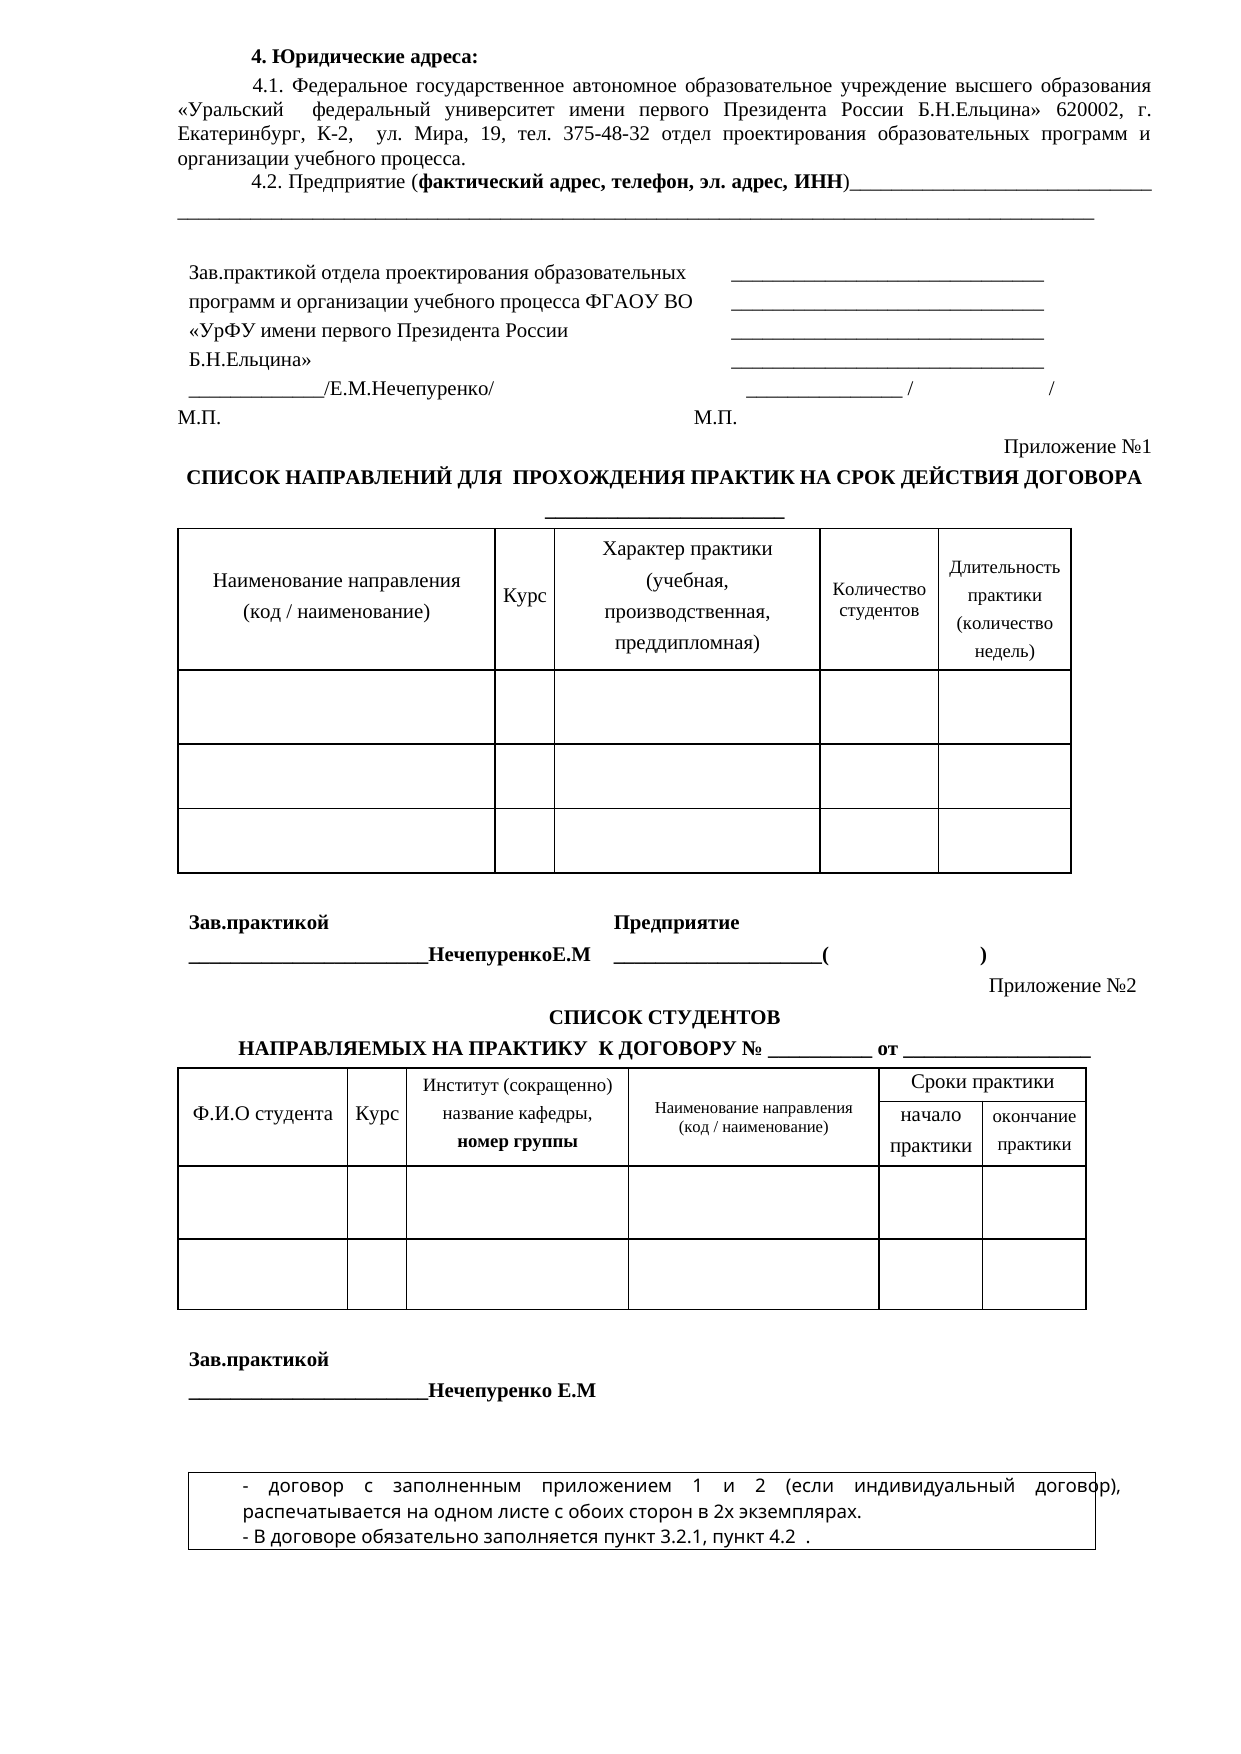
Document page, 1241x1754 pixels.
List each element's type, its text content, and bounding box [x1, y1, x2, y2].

table_cell [179, 1167, 347, 1238]
table_header Наименование направления (код / наименование) [179, 529, 494, 669]
table_header Сроки практики [880, 1069, 1085, 1101]
table_cell [629, 1240, 878, 1309]
table_cell [821, 671, 938, 743]
text СПИСОК СТУДЕНТОВ [177, 1004, 1152, 1029]
text НАПРАВЛЯЕМЫХ НА ПРАКТИКУ К ДОГОВОРУ № __________ от __________________ [177, 1036, 1152, 1060]
table_header [939, 529, 1070, 556]
text СПИСОК НАПРАВЛЕНИЙ ДЛЯ ПРОХОЖДЕНИЯ ПРАКТИК НА СРОК ДЕЙСТВИЯ ДОГОВОРА _______________________ [177, 465, 1152, 521]
table_header Зав.практикой _______________________НечепуренкоЕ.М [177, 910, 602, 973]
table_cell [179, 671, 494, 743]
table_cell [496, 671, 554, 743]
table_cell _____________/Е.М.Нечепуренко/ [177, 376, 735, 405]
table_cell [496, 809, 554, 872]
text Приложение №1 [177, 434, 1152, 458]
table_cell [983, 1240, 1085, 1309]
text 4.1. Федеральное государственное автономное образовательное учреждение высшего образования «Уральский федеральный университет имени первого Президента России Б.Н.Ельцина» 620002, г. Екатеринбург, К-2, ул. Мира, 19, тел. 375-48-32 отдел проектирования образовательных программ и организации учебного процесса. [177, 73, 1152, 169]
table_cell [407, 1240, 628, 1309]
table_cell [880, 1240, 982, 1309]
table_cell [179, 809, 494, 872]
table_header ______________________________ ______________________________ ______________________________ ______________________________ [720, 260, 1118, 376]
table_cell [629, 1167, 878, 1238]
table_header Институт (сокращенно) название кафедры, номер группы [407, 1069, 628, 1165]
table_cell [348, 1240, 406, 1309]
table_header Наименование направления (код / наименование) [629, 1069, 878, 1165]
table_cell начало практики [880, 1102, 982, 1165]
text М.П. М.П. [177, 405, 1152, 429]
table_header Зав.практикой отдела проектирования образовательных программ и организации учебного процесса ФГАОУ ВО «УрФУ имени первого Президента России Б.Н.Ельцина» [177, 260, 720, 376]
table_header Курс [348, 1069, 406, 1165]
table_cell [939, 809, 1070, 872]
table_cell [407, 1167, 628, 1238]
table_header [1096, 1347, 1118, 1550]
text Приложение №2 [177, 973, 1152, 997]
table_cell [555, 809, 819, 872]
table_cell [179, 745, 494, 808]
table_cell [939, 745, 1070, 808]
table_cell [496, 745, 554, 808]
table_cell _______________ / / [735, 376, 1133, 405]
table_header Курс [496, 529, 554, 669]
table_cell [555, 671, 819, 743]
table_cell [983, 1167, 1085, 1238]
table_header Количество студентов [821, 529, 938, 669]
table_header Предприятие ____________________( ) [602, 910, 1000, 973]
table_cell [939, 671, 1070, 743]
table_header Характер практики (учебная, производственная, преддипломная) [555, 529, 819, 669]
table_cell [821, 745, 938, 808]
table_cell [555, 745, 819, 808]
table_cell [880, 1167, 982, 1238]
table_cell Длительность практики (количество недель) [939, 556, 1070, 669]
table_header Зав.практикой _______________________Нечепуренко Е.М [177, 1347, 1096, 1550]
table_cell [348, 1167, 406, 1238]
table_header Ф.И.О студента [179, 1069, 347, 1165]
text 4. Юридические адреса: [177, 44, 1152, 68]
text 4.2. Предприятие (фактический адрес, телефон, эл. адрес, ИНН)_____________________________ ________________________________________________________________________________________ [177, 169, 1152, 222]
table_cell окончание практики [983, 1102, 1085, 1165]
table_cell [821, 809, 938, 872]
table_cell [179, 1240, 347, 1309]
